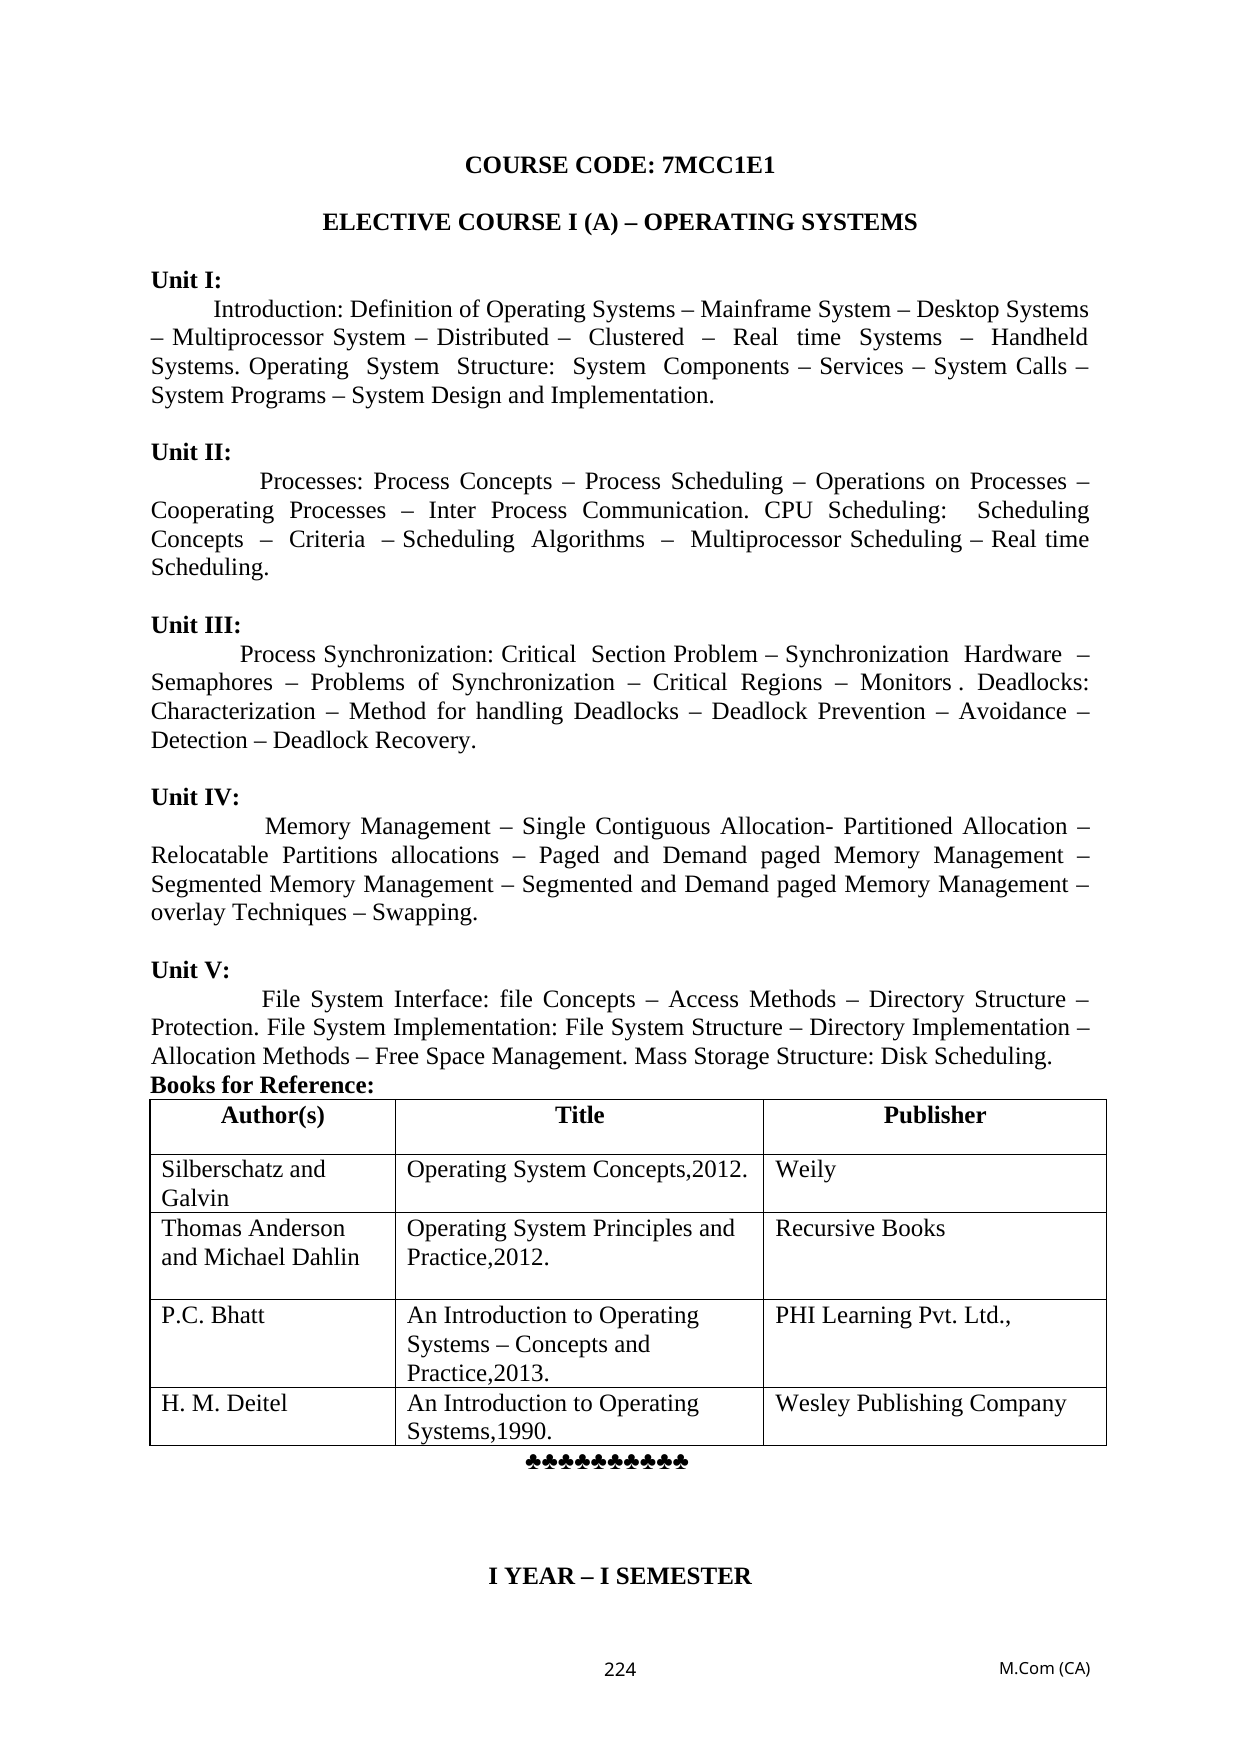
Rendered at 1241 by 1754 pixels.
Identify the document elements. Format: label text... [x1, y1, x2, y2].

table_cell Operating System Principles and Practice,2012. [396, 1213, 763, 1299]
text Unit IV: [151, 782, 1090, 811]
text Unit II: [151, 437, 1090, 466]
text COURSE CODE: 7MCC1E1 [150, 150, 1090, 179]
text Process Synchronization: Critical Section Problem – Synchronization Hardware – Semaphores – Problems of Synchronization – Critical Regions – Monitors . Deadlocks: Characterization – Method for handling Deadlocks – Deadlock Prevention – Avoidance – Detection – Deadlock Recovery. [151, 639, 1090, 754]
table_cell Operating System Concepts,2012. [396, 1155, 763, 1212]
text Introduction: Definition of Operating Systems – Mainframe System – Desktop Systems – Multiprocessor System – Distributed – Clustered – Real time Systems – Handheld Systems. Operating System Structure: System Components – Services – System Calls – System Programs – System Design and Implementation. [151, 294, 1090, 409]
text ELECTIVE COURSE I (A) – OPERATING SYSTEMS [150, 207, 1090, 236]
text Unit I: [151, 265, 1090, 294]
table_cell PHI Learning Pvt. Ltd., [764, 1300, 1106, 1387]
table_cell P.C. Bhatt [151, 1300, 395, 1387]
table_cell Weily [764, 1155, 1106, 1212]
table_cell Silberschatz and Galvin [151, 1155, 395, 1212]
table_header Title [396, 1100, 763, 1153]
table_cell Recursive Books [764, 1213, 1106, 1299]
text ♣♣♣♣♣♣♣♣♣♣ [150, 1446, 1090, 1475]
table_header Author(s) [151, 1100, 395, 1153]
table_cell An Introduction to Operating Systems,1990. [396, 1388, 763, 1445]
text Unit III: [151, 610, 1090, 639]
text File System Interface: file Concepts – Access Methods – Directory Structure – Protection. File System Implementation: File System Structure – Directory Implementation – Allocation Methods – Free Space Management. Mass Storage Structure: Disk Scheduling. [151, 984, 1090, 1070]
text Unit V: [151, 955, 1090, 984]
table_cell Thomas Anderson and Michael Dahlin [151, 1213, 395, 1299]
table_header Publisher [764, 1100, 1106, 1153]
table_cell Wesley Publishing Company [764, 1388, 1106, 1445]
table_cell H. M. Deitel [151, 1388, 395, 1445]
text I YEAR – I SEMESTER [150, 1561, 1090, 1590]
text Books for Reference: [150, 1070, 1090, 1099]
table_cell An Introduction to Operating Systems – Concepts and Practice,2013. [396, 1300, 763, 1387]
text Processes: Process Concepts – Process Scheduling – Operations on Processes – Cooperating Processes – Inter Process Communication. CPU Scheduling: Scheduling Concepts – Criteria – Scheduling Algorithms – Multiprocessor Scheduling – Real time Scheduling. [151, 466, 1090, 581]
text Memory Management – Single Contiguous Allocation- Partitioned Allocation – Relocatable Partitions allocations – Paged and Demand paged Memory Management – Segmented Memory Management – Segmented and Demand paged Memory Management – overlay Techniques – Swapping. [151, 811, 1090, 926]
